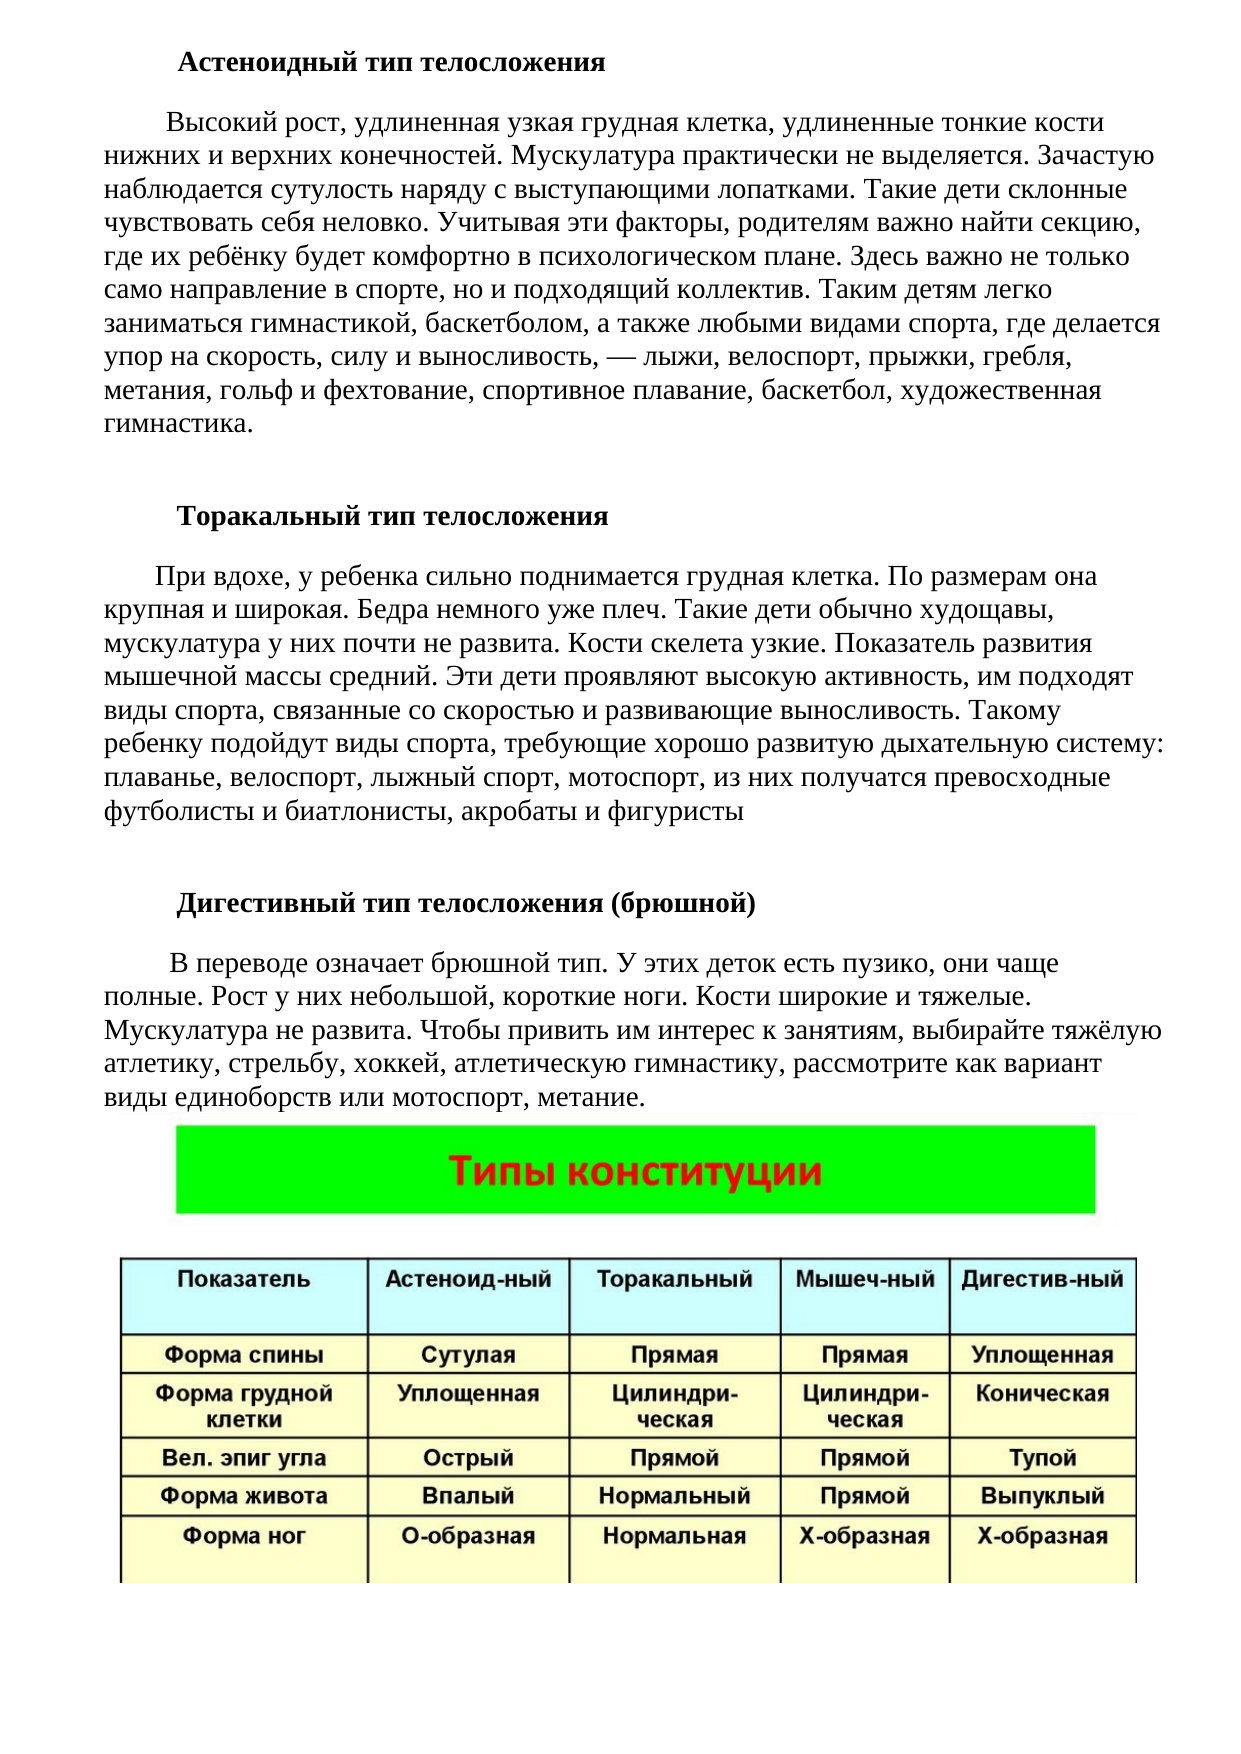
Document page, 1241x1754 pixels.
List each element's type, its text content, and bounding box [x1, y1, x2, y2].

text Высокий рост, удлиненная узкая грудная клетка, удлиненные тонкие кости нижних и верхних конечностей. Мускулатура практически не выделяется. Зачастую наблюдается сутулость наряду с выступающими лопатками. Такие дети склонные чувствовать себя неловко. Учитывая эти факторы, родителям важно найти секцию, где их ребёнку будет комфортно в психологическом плане. Здесь важно не только само направление в спорте, но и подходящий коллектив. Таким детям легко заниматься гимнастикой, баскетболом, а также любыми видами спорта, где делается упор на скорость, силу и выносливость, — лыжи, велоспорт, прыжки, гребля, метания, гольф и фехтование, спортивное плавание, баскетбол, художественная гимнастика. [103, 104, 1167, 439]
text В переводе означает брюшной тип. У этих деток есть пузико, они чаще полные. Рост у них небольшой, короткие ноги. Кости широкие и тяжелые. Мускулатура не развита. Чтобы привить им интерес к занятиям, выбирайте тяжёлую атлетику, стрельбу, хоккей, атлетическую гимнастику, рассмотрите как вариант виды единоборств или мотоспорт, метание. [103, 945, 1167, 1113]
text Астеноидный тип телосложения [103, 44, 1167, 78]
text Торакальный тип телосложения [103, 498, 1167, 532]
text Дигестивный тип телосложения (брюшной) [103, 886, 1167, 919]
text При вдохе, у ребенка сильно поднимается грудная клетка. По размерам она крупная и широкая. Бедра немного уже плеч. Такие дети обычно худощавы, мускулатура у них почти не развита. Кости скелета узкие. Показатель развития мышечной массы средний. Эти дети проявляют высокую активность, им подходят виды спорта, связанные со скоростью и развивающие выносливость. Такому ребенку подойдут виды спорта, требующие хорошо развитую дыхательную систему: плаванье, велоспорт, лыжный спорт, мотоспорт, из них получатся превосходные футболисты и биатлонисты, акробаты и фигуристы [103, 558, 1167, 826]
picture [118, 1112, 1137, 1583]
